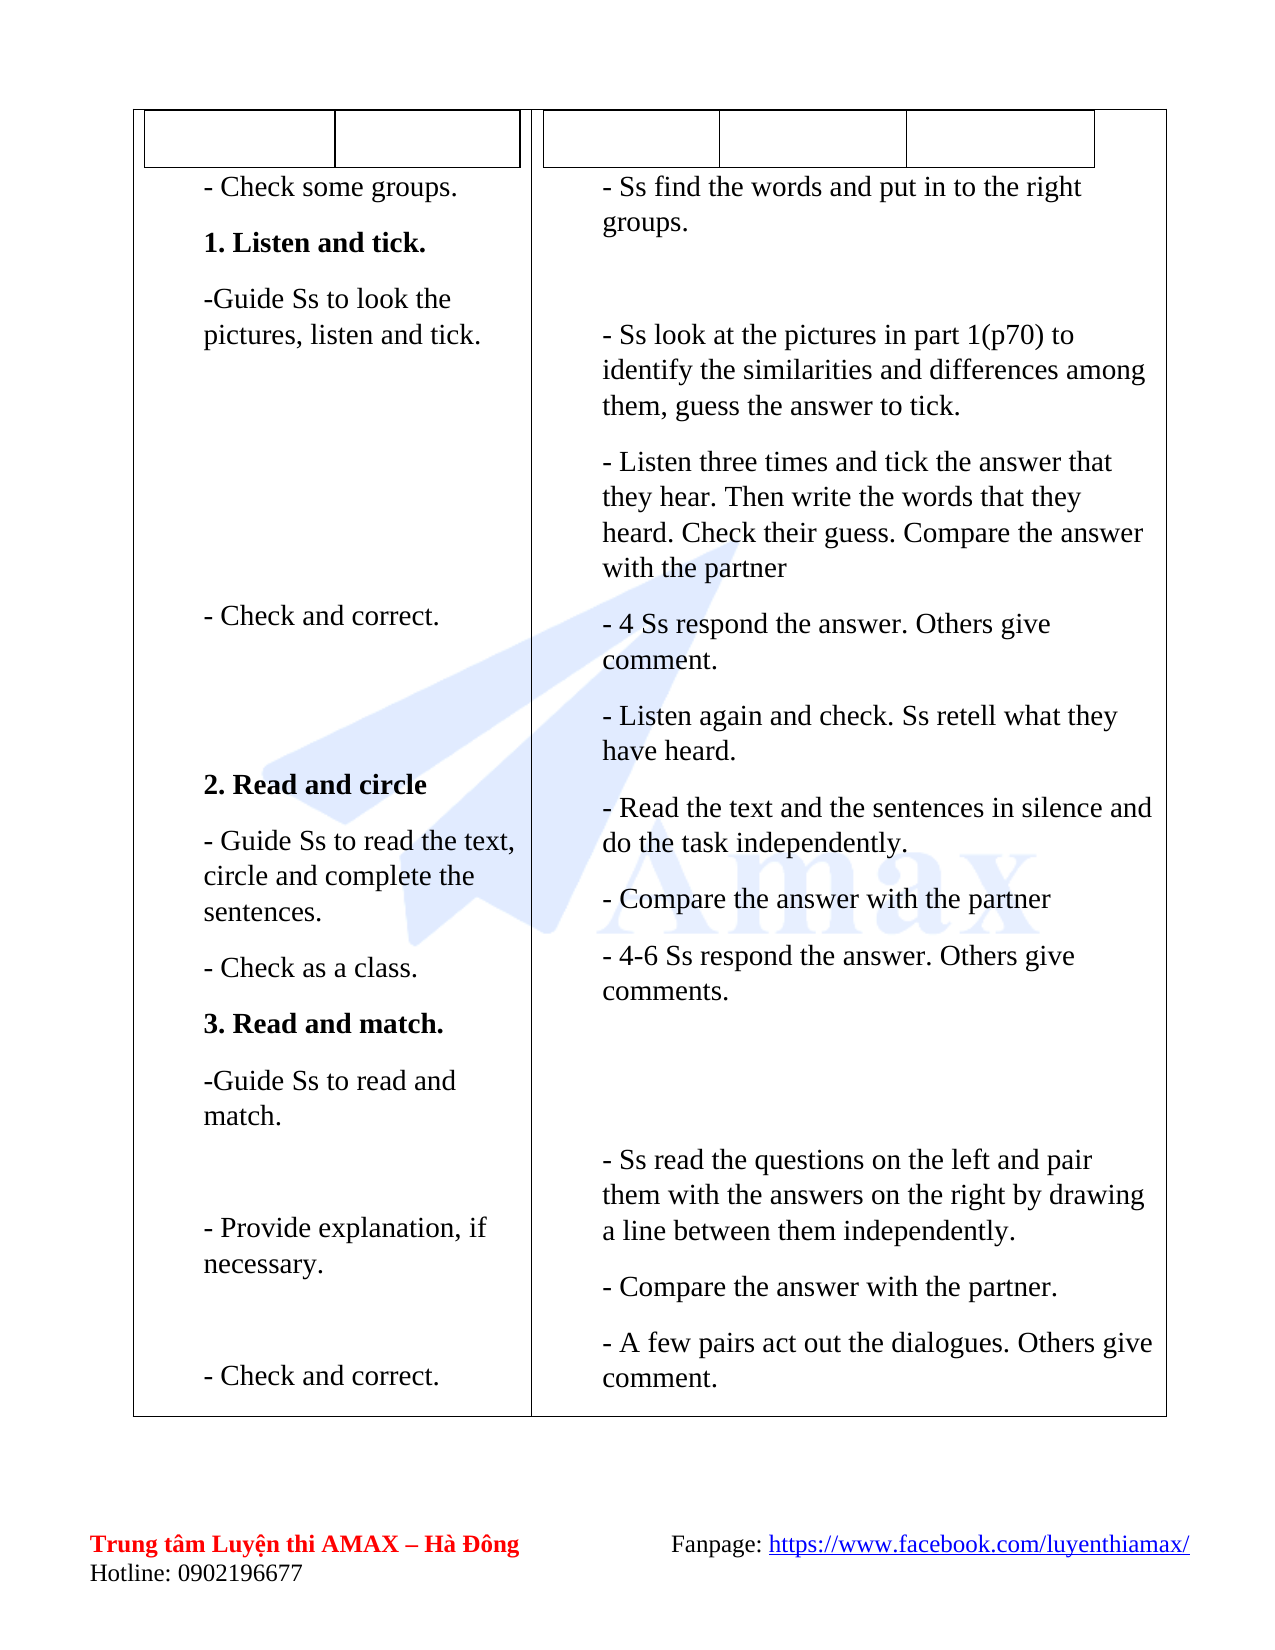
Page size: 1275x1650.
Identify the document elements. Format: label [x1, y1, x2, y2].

table_cell [134, 110, 531, 1416]
table_cell [532, 110, 1166, 1416]
